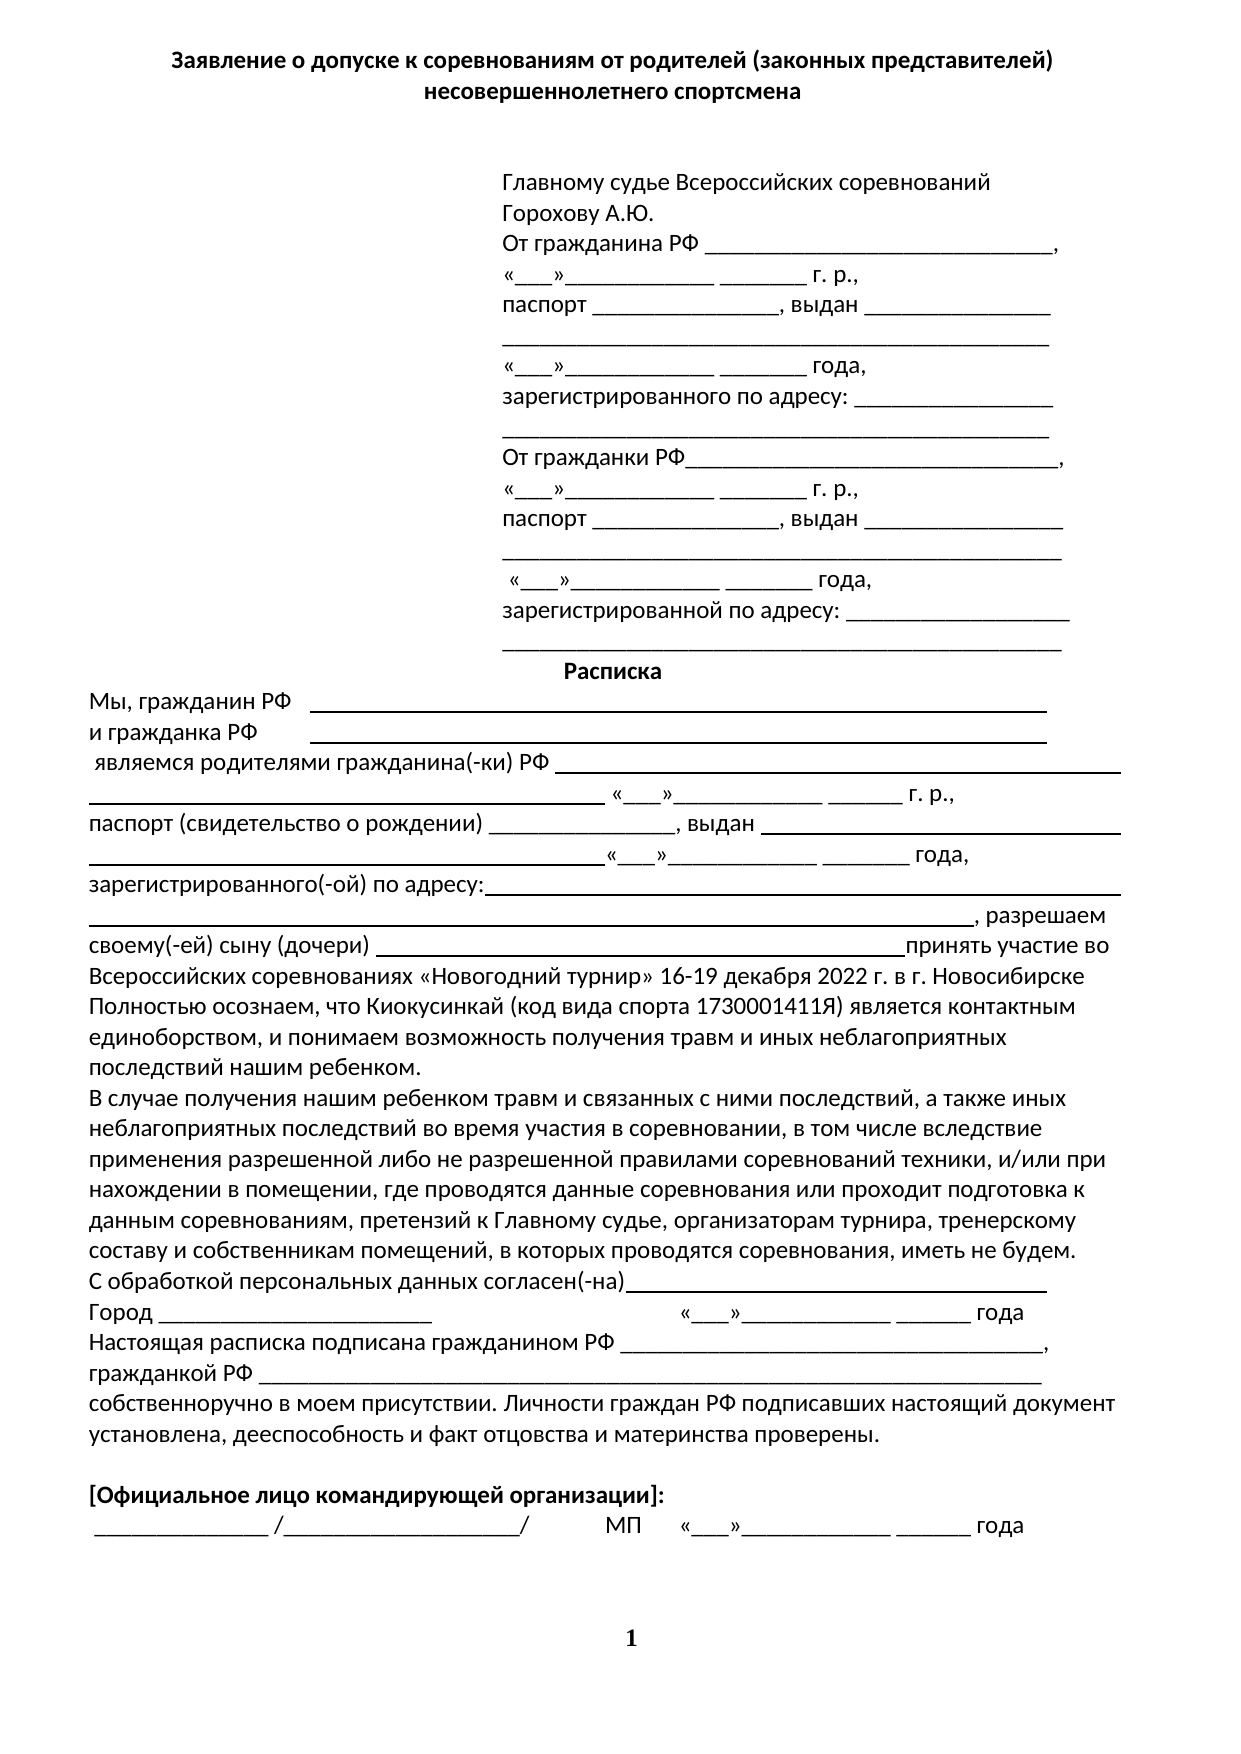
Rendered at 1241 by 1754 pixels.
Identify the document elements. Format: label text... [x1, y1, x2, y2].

text паспорт _______________, выдан _______________ [88, 288, 1137, 319]
text паспорт _______________, выдан ________________ [88, 502, 1137, 533]
text Полностью осознаем, что Киокусинкай (код вида спорта 1730001411Я) является контактным единоборством, и понимаем возможность получения травм и иных неблагоприятных последствий нашим ребенком. [88, 991, 1137, 1082]
text От гражданки РФ______________________________, [88, 441, 1137, 472]
text _____________________________________________ [88, 624, 1137, 655]
text паспорт (свидетельство о рождении) _______________, выдан «___»____________ _______ года, [88, 807, 1137, 868]
text зарегистрированного по адресу: ________________ [88, 380, 1137, 411]
text _____________________________________________ [88, 533, 1137, 563]
text зарегистрированного(-ой) по адресу: , разрешаем своему(-ей) сыну (дочери) принять участие во Всероссийских соревнованиях «Новогодний турнир» 16-19 декабря 2022 г. в г. Новосибирске [88, 868, 1137, 991]
text В случае получения нашим ребенком травм и связанных с ними последствий, а также иных неблагоприятных последствий во время участия в соревновании, в том числе вследствие применения разрешенной либо не разрешенной правилами соревнований техники, и/или при нахождении в помещении, где проводятся данные соревнования или проходит подготовка к данным соревнованиям, претензий к Главному судье, организаторам турнира, тренерскому составу и собственникам помещений, в которых проводятся соревнования, иметь не будем. [88, 1082, 1137, 1265]
text Мы, гражданин РФ [88, 685, 1137, 716]
text и гражданка РФ [88, 716, 1137, 746]
text ______________ /___________________/ МП «___»____________ ______ года [88, 1509, 1137, 1540]
text Главному судье Всероссийских соревнований [88, 166, 1137, 197]
text «___»____________ _______ г. р., [88, 258, 1137, 288]
text ____________________________________________ [88, 319, 1137, 349]
text гражданкой РФ _______________________________________________________________ [88, 1357, 1137, 1387]
text Горохову А.Ю. [88, 197, 1137, 227]
text Заявление о допуске к соревнованиям от родителей (законных представителей) несовершеннолетнего спортсмена [88, 44, 1137, 105]
text Расписка [88, 655, 1137, 685]
text являемся родителями гражданина(-ки) РФ «___»____________ ______ г. р., [88, 746, 1137, 807]
text Настоящая расписка подписана гражданином РФ __________________________________, [88, 1326, 1137, 1357]
text ____________________________________________ [88, 411, 1137, 441]
text «___»____________ _______ г. р., [88, 472, 1137, 502]
text «___»____________ _______ года, [88, 563, 1137, 594]
text [Официальное лицо командирующей организации]: [88, 1479, 1137, 1509]
text «___»____________ _______ года, [88, 349, 1137, 380]
text Город ______________________ «___»____________ ______ года [88, 1296, 1137, 1326]
text собственноручно в моем присутствии. Личности граждан РФ подписавших настоящий документ установлена, дееспособность и факт отцовства и материнства проверены. [88, 1387, 1137, 1448]
text От гражданина РФ ____________________________, [88, 227, 1137, 258]
text зарегистрированной по адресу: __________________ [88, 594, 1137, 624]
text С обработкой персональных данных согласен(-на) [88, 1265, 1137, 1296]
